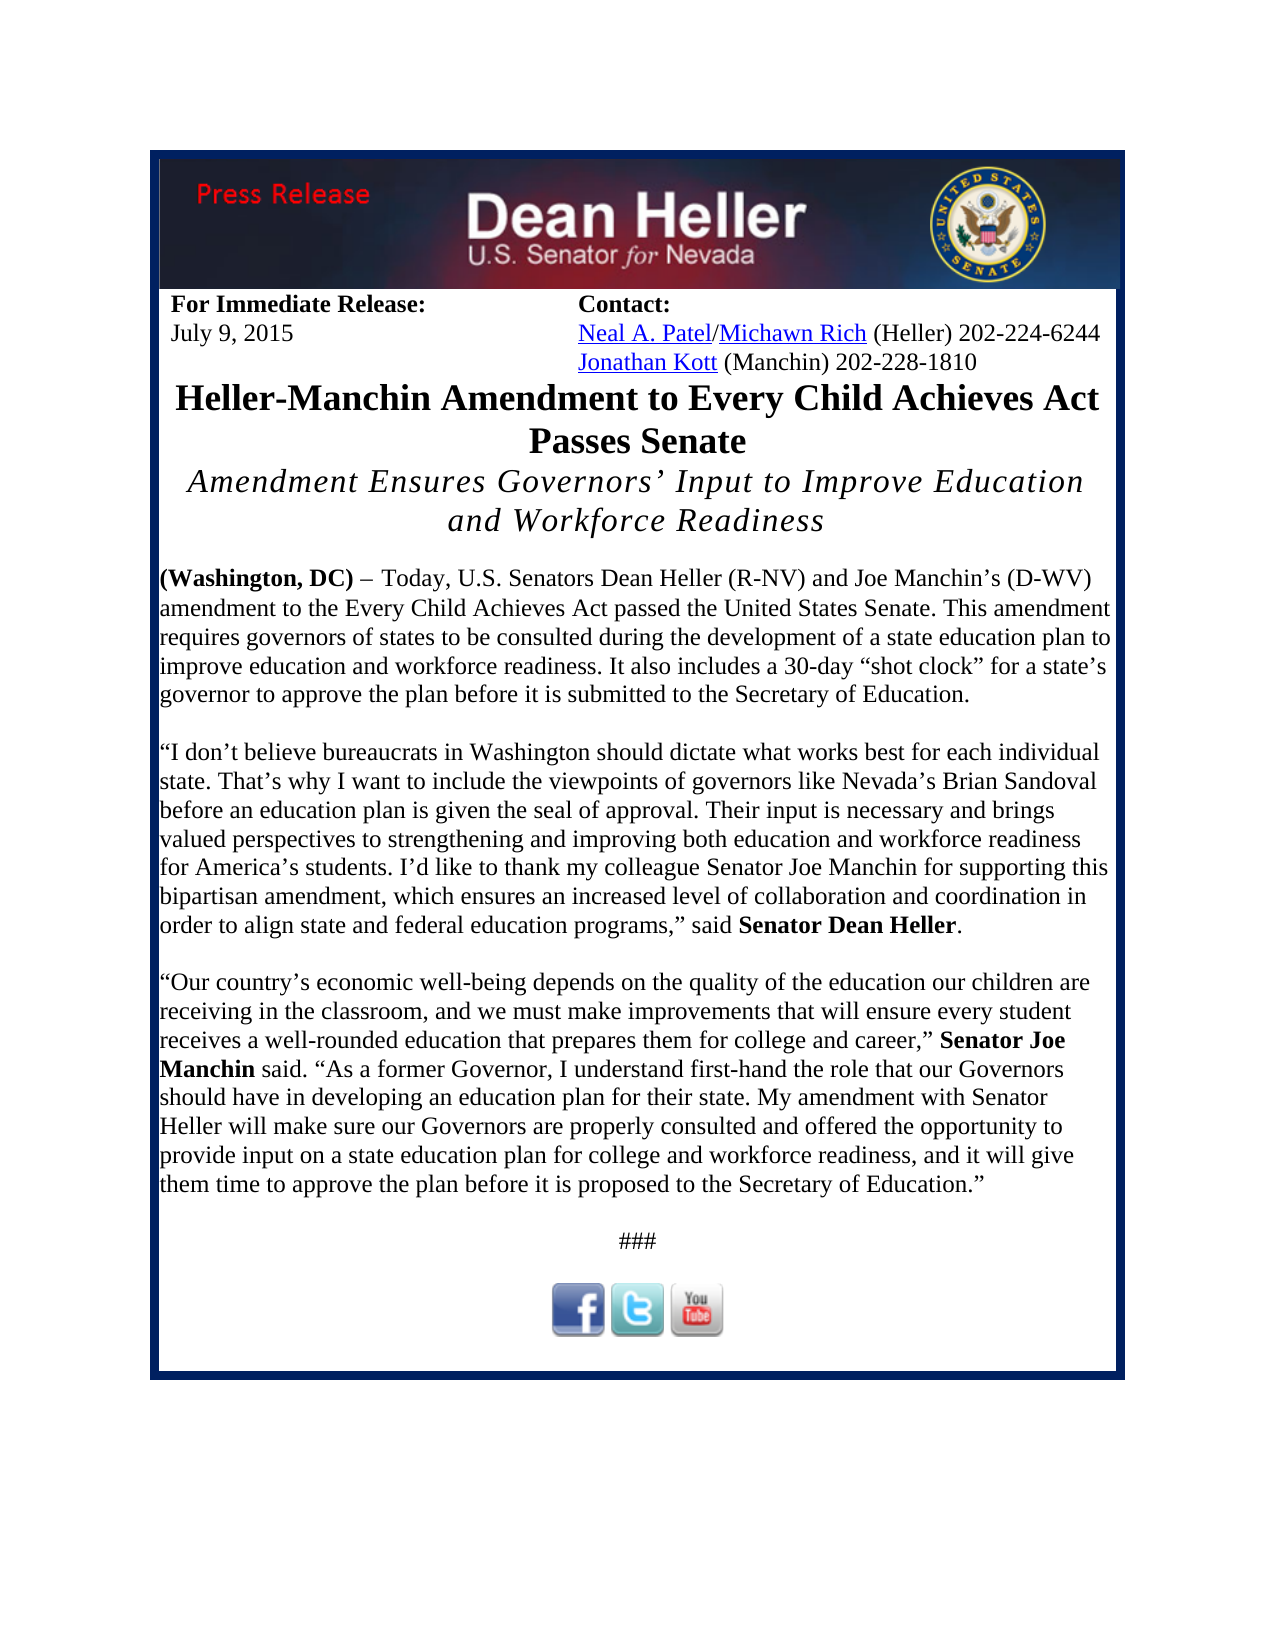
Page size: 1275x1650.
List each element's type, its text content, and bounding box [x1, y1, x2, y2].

picture [670, 1283, 724, 1337]
picture [611, 1283, 664, 1337]
table_header Heller-Manchin Amendment to Every Child Achieves Act Passes Senate Amendment Ensures Governors’ Input to Improve Education and Workforce Readiness (Washington, DC) – Today, U.S. Senators Dean Heller (R-NV) and Joe Manchin’s (D-WV) amendment to the Every Child Achieves Act passed the United States Senate. This amendment requires governors of states to be consulted during the development of a state education plan to improve education and workforce readiness. It also includes a 30-day “shot clock” for a state’s governor to approve the plan before it is submitted to the Secretary of Education. “I don’t believe bureaucrats in Washington should dictate what works best for each individual state. That’s why I want to include the viewpoints of governors like Nevada’s Brian Sandoval before an education plan is given the seal of approval. Their input is necessary and brings valued perspectives to strengthening and improving both education and workforce readiness for America’s students. I’d like to thank my colleague Senator Joe Manchin for supporting this bipartisan amendment, which ensures an increased level of collaboration and coordination in order to align state and federal education programs,” said Senator Dean Heller. “Our country’s economic well-being depends on the quality of the education our children are receiving in the classroom, and we must make improvements that will ensure every student receives a well-rounded education that prepares them for college and career,” Senator Joe Manchin said. “As a former Governor, I understand first-hand the role that our Governors should have in developing an education plan for their state. My amendment with Senator Heller will make sure our Governors are properly consulted and offered the opportunity to provide input on a state education plan for college and workforce readiness, and it will give them time to approve the plan before it is proposed to the Secretary of Education.” ### [159, 289, 1116, 1371]
picture [159, 159, 1121, 289]
picture [551, 1283, 605, 1337]
